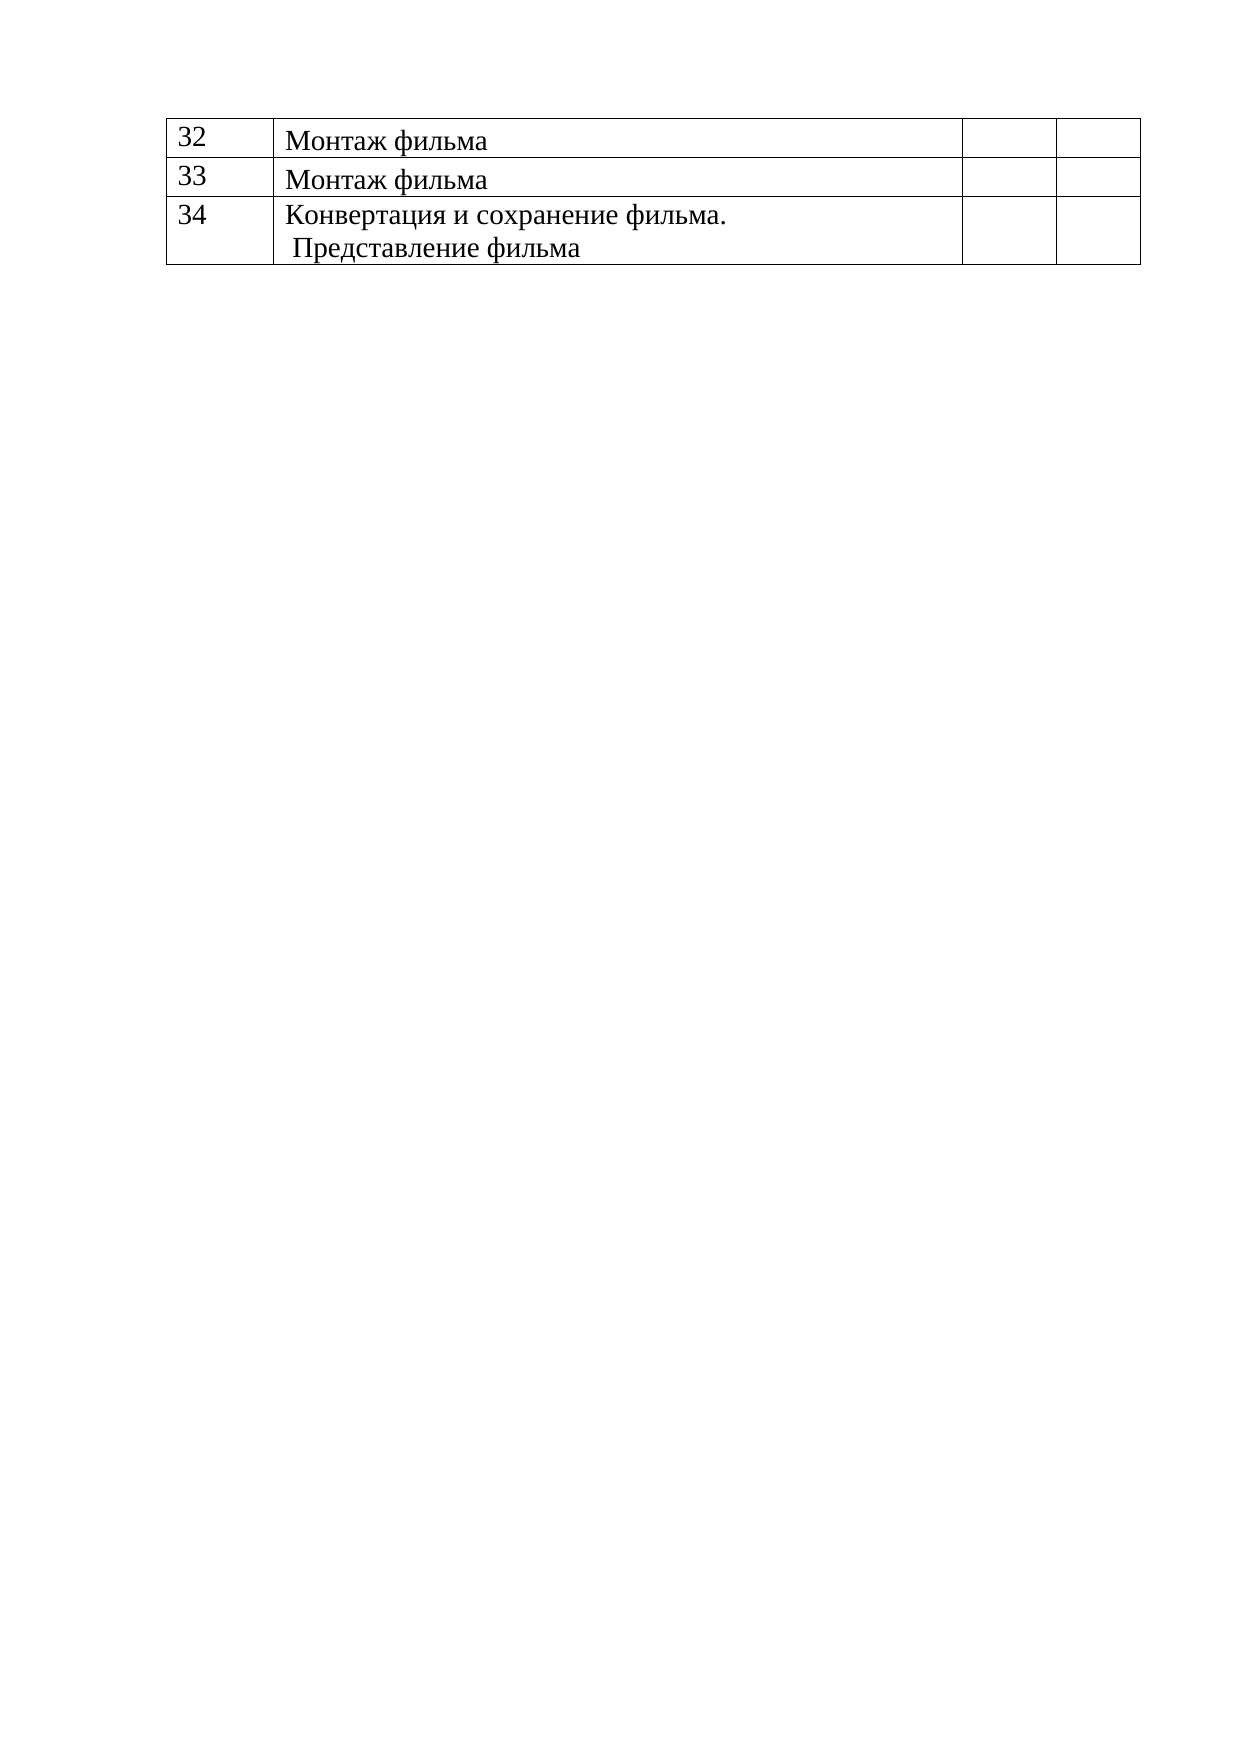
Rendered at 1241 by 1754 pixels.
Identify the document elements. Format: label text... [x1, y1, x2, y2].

table_cell Конвертация и сохранение фильма. Представление фильма [274, 197, 962, 264]
table_cell [1057, 158, 1140, 196]
table_cell 34 [167, 197, 273, 264]
table_cell [963, 197, 1056, 264]
table_cell [1057, 119, 1140, 157]
table_cell [963, 158, 1056, 196]
table_cell [963, 119, 1056, 157]
table_cell Монтаж фильма [274, 119, 962, 157]
table_cell Монтаж фильма [274, 158, 962, 196]
table_cell [1057, 197, 1140, 264]
table_cell 32 [167, 119, 273, 157]
table_cell 33 [167, 158, 273, 196]
